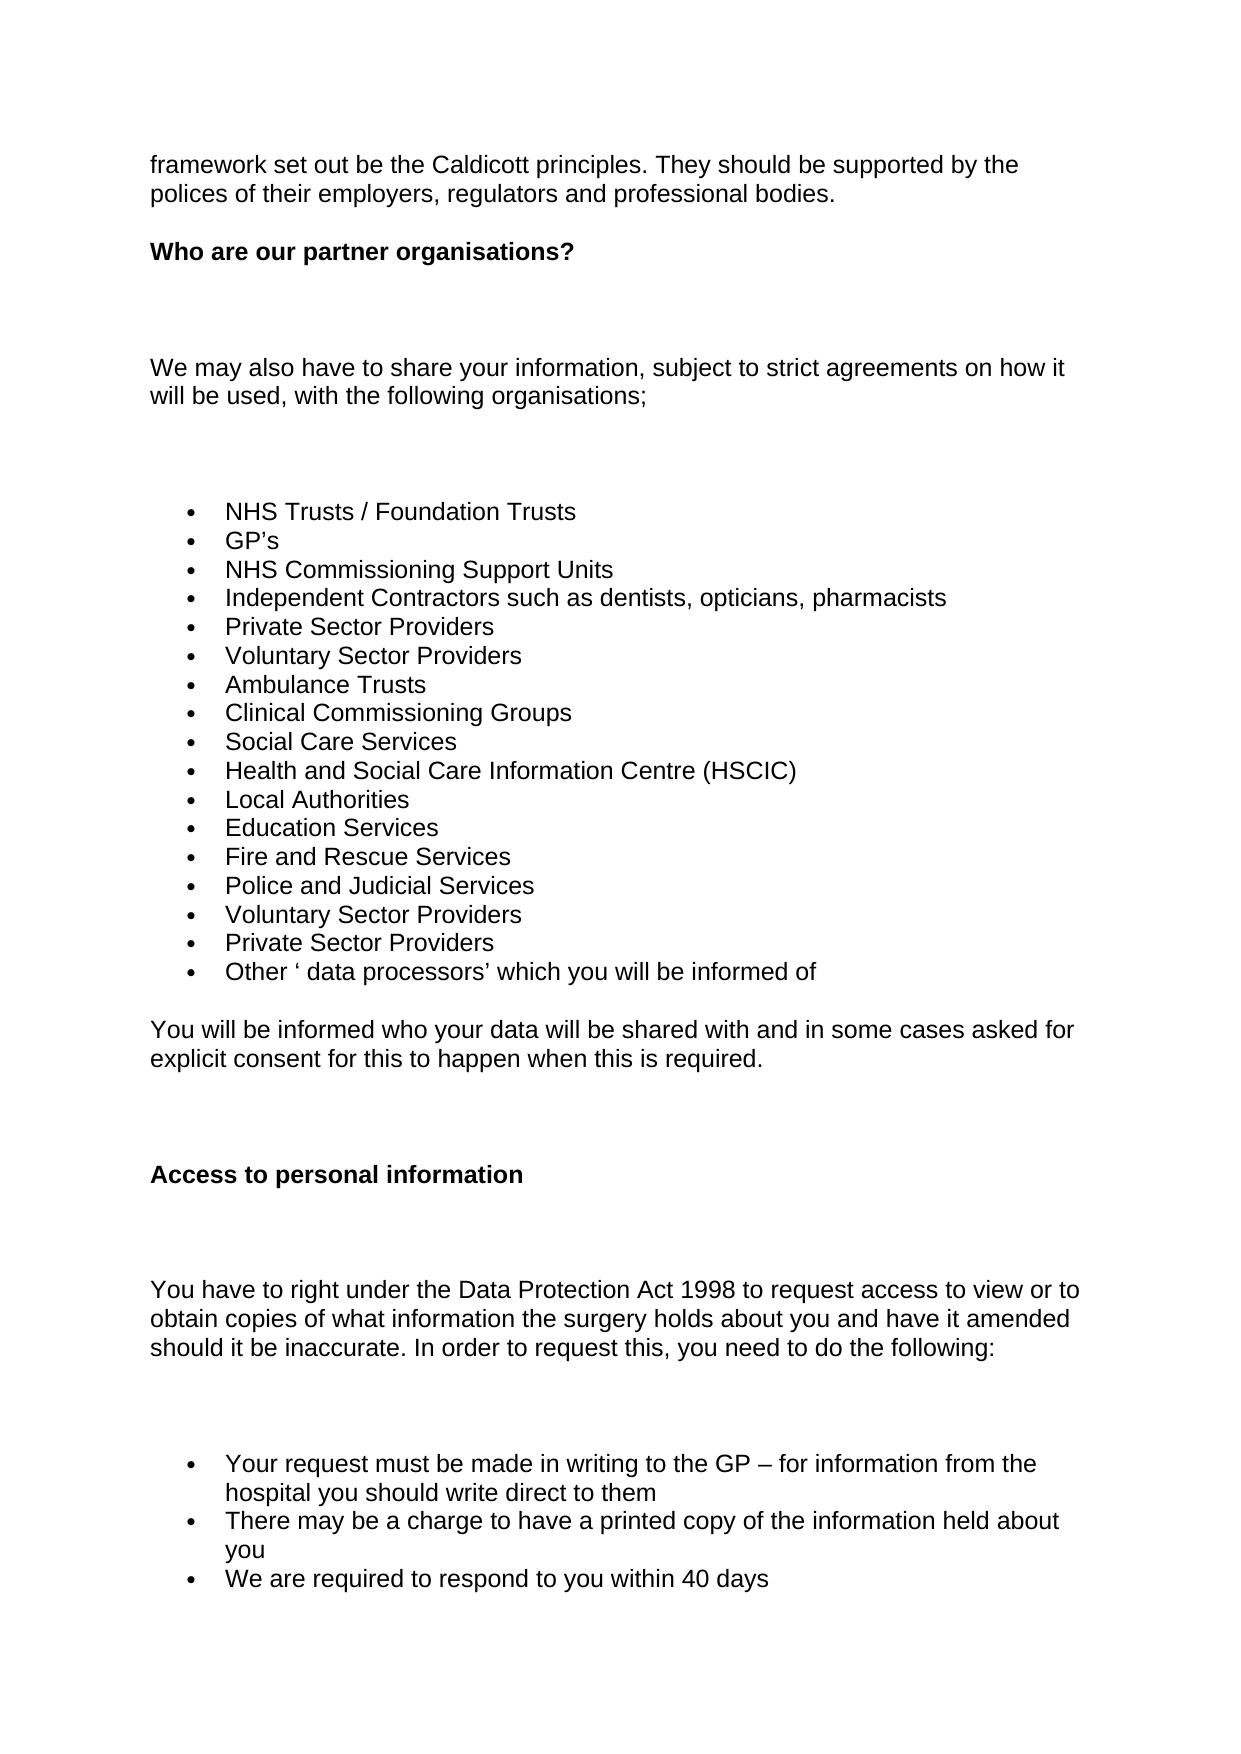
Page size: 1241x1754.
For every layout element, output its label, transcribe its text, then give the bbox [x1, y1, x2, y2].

list Local Authorities [187, 784, 1090, 813]
list Voluntary Sector Providers [187, 899, 1090, 928]
list Voluntary Sector Providers [187, 641, 1090, 669]
list Social Care Services [187, 727, 1090, 756]
list Health and Social Care Information Centre (HSCIC) [187, 756, 1090, 784]
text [150, 150, 1090, 207]
list Police and Judicial Services [187, 871, 1090, 899]
text You will be informed who your data will be shared with and in some cases asked for explicit consent for this to happen when this is required. [150, 1015, 1090, 1072]
list Private Sector Providers [187, 928, 1090, 957]
text We may also have to share your information, subject to strict agreements on how it will be used, with the following organisations; [150, 352, 1090, 410]
list Other ‘ data processors’ which you will be informed of [187, 957, 1090, 986]
list Your request must be made in writing to the GP – for information from the hospital you should write direct to them [187, 1449, 1090, 1506]
list NHS Trusts / Foundation Trusts [187, 497, 1090, 526]
list Clinical Commissioning Groups [187, 698, 1090, 727]
text Who are our partner organisations? [150, 237, 1090, 265]
text Access to personal information [150, 1159, 1090, 1188]
text You have to right under the Data Protection Act 1998 to request access to view or to obtain copies of what information the surgery holds about you and have it amended should it be inaccurate. In order to request this, you need to do the following: [150, 1275, 1090, 1362]
list Independent Contractors such as dentists, opticians, pharmacists [187, 583, 1090, 612]
list Fire and Rescue Services [187, 842, 1090, 871]
list Education Services [187, 813, 1090, 842]
list We are required to respond to you within 40 days [187, 1564, 1090, 1592]
list Private Sector Providers [187, 612, 1090, 641]
list Ambulance Trusts [187, 669, 1090, 698]
list There may be a charge to have a printed copy of the information held about you [187, 1506, 1090, 1564]
list GP’s [187, 526, 1090, 554]
list NHS Commissioning Support Units [187, 554, 1090, 583]
